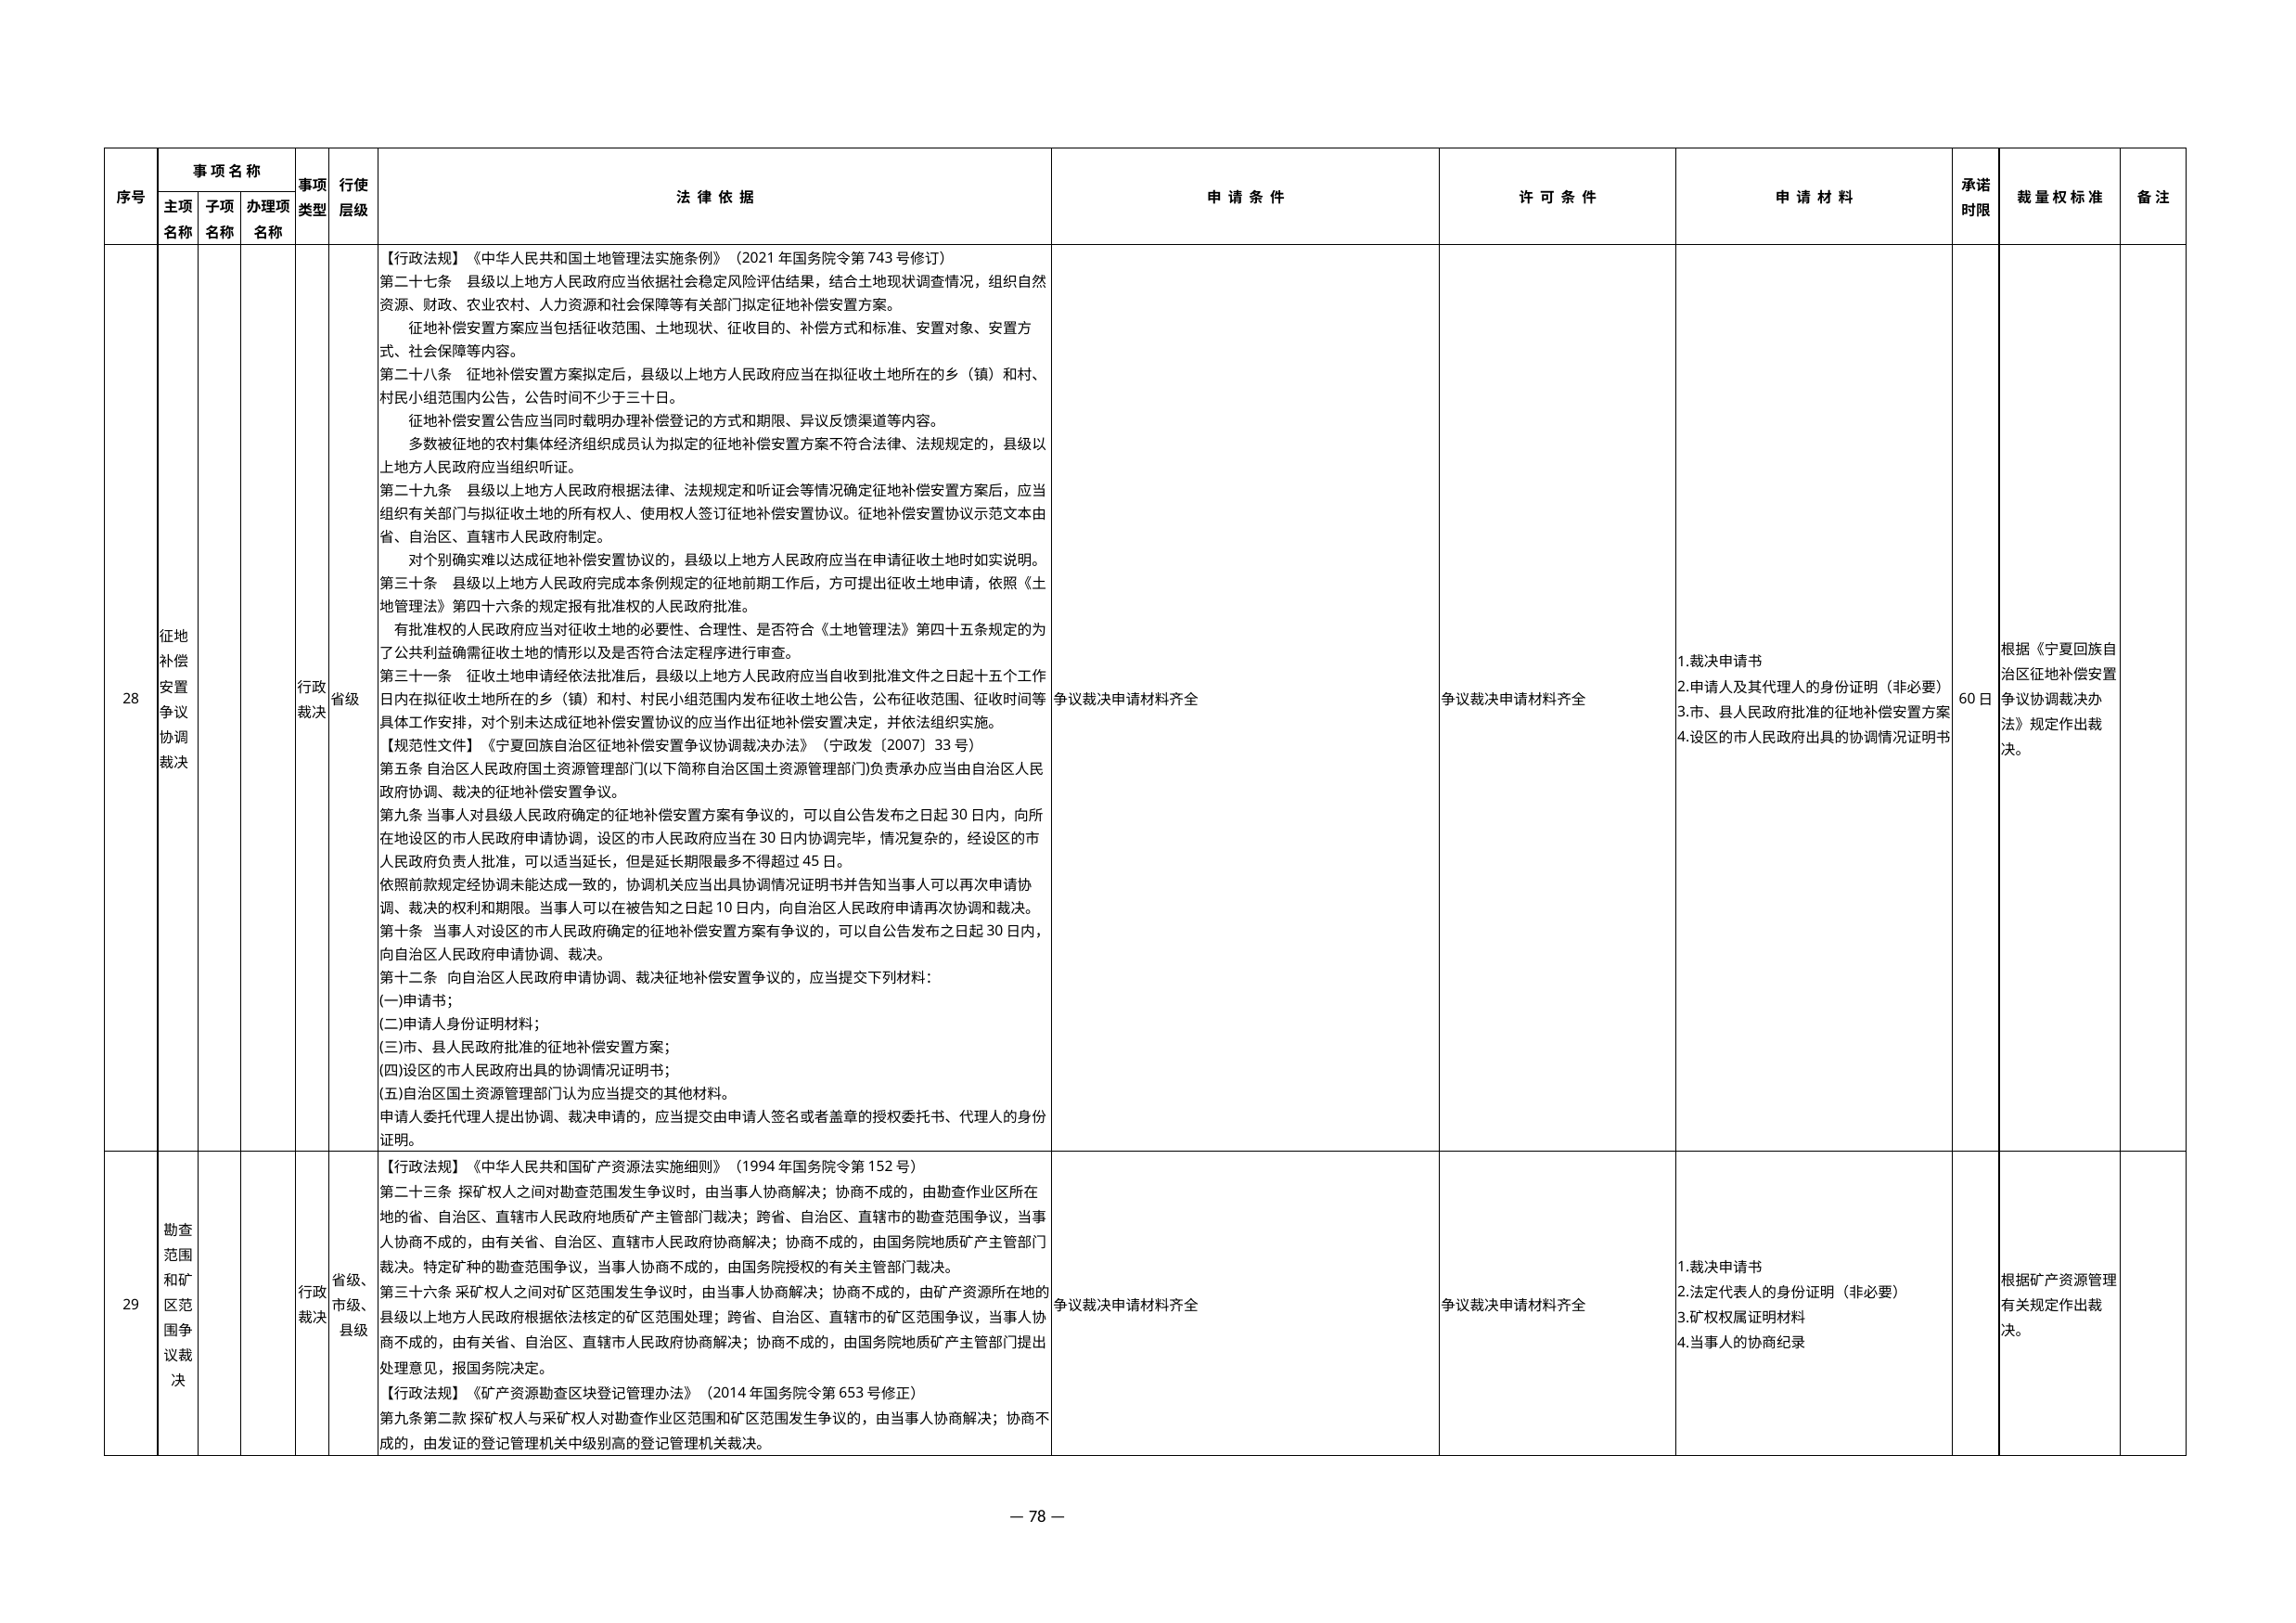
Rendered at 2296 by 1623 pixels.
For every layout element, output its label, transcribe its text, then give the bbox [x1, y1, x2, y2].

table_header 事 项 名 称 [159, 148, 295, 191]
table_cell 子项名称 [199, 192, 240, 244]
table_header 序号 [105, 148, 157, 244]
table_cell 争议裁决申请材料齐全 [1440, 1152, 1675, 1455]
table_cell [2121, 1152, 2186, 1455]
table_cell 【行政法规】《中华人民共和国矿产资源法实施细则》（1994年国务院令第152号） 第二十三条 探矿权人之间对勘查范围发生争议时，由当事人协商解决；协商不成的，由勘查作业区所在地的省、自治区、直辖市人民政府地质矿产主管部门裁决；跨省、自治区、直辖市的勘查范围争议，当事人协商不成的，由有关省、自治区、直辖市人民政府协商解决；协商不成的，由国务院地质矿产主管部门裁决。特定矿种的勘查范围争议，当事人协商不成的，由国务院授权的有关主管部门裁决。 第三十六条 采矿权人之间对矿区范围发生争议时，由当事人协商解决；协商不成的，由矿产资源所在地的县级以上地方人民政府根据依法核定的矿区范围处理；跨省、自治区、直辖市的矿区范围争议，当事人协商不成的，由有关省、自治区、直辖市人民政府协商解决；协商不成的，由国务院地质矿产主管部门提出处理意见，报国务院决定。 【行政法规】《矿产资源勘查区块登记管理办法》（2014年国务院令第653号修正） 第九条第二款 探矿权人与采矿权人对勘查作业区范围和矿区范围发生争议的，由当事人协商解决；协商不成的，由发证的登记管理机关中级别高的登记管理机关裁决。 [378, 1152, 1051, 1455]
table_cell [2121, 245, 2186, 1151]
table_cell 29 [105, 1152, 157, 1455]
table_cell 争议裁决申请材料齐全 [1052, 245, 1439, 1151]
table_cell 行政裁决 [296, 245, 328, 1151]
table_header 申 请 条 件 [1052, 148, 1439, 244]
table_cell 争议裁决申请材料齐全 [1440, 245, 1675, 1151]
table_cell 【行政法规】《中华人民共和国土地管理法实施条例》（2021年国务院令第743号修订） 第二十七条 县级以上地方人民政府应当依据社会稳定风险评估结果，结合土地现状调查情况，组织自然资源、财政、农业农村、人力资源和社会保障等有关部门拟定征地补偿安置方案。 征地补偿安置方案应当包括征收范围、土地现状、征收目的、补偿方式和标准、安置对象、安置方式、社会保障等内容。 第二十八条 征地补偿安置方案拟定后，县级以上地方人民政府应当在拟征收土地所在的乡（镇）和村、村民小组范围内公告，公告时间不少于三十日。 征地补偿安置公告应当同时载明办理补偿登记的方式和期限、异议反馈渠道等内容。 多数被征地的农村集体经济组织成员认为拟定的征地补偿安置方案不符合法律、法规规定的，县级以上地方人民政府应当组织听证。 第二十九条 县级以上地方人民政府根据法律、法规规定和听证会等情况确定征地补偿安置方案后，应当组织有关部门与拟征收土地的所有权人、使用权人签订征地补偿安置协议。征地补偿安置协议示范文本由省、自治区、直辖市人民政府制定。 对个别确实难以达成征地补偿安置协议的，县级以上地方人民政府应当在申请征收土地时如实说明。 第三十条 县级以上地方人民政府完成本条例规定的征地前期工作后，方可提出征收土地申请，依照《土地管理法》第四十六条的规定报有批准权的人民政府批准。 有批准权的人民政府应当对征收土地的必要性、合理性、是否符合《土地管理法》第四十五条规定的为了公共利益确需征收土地的情形以及是否符合法定程序进行审查。 第三十一条 征收土地申请经依法批准后，县级以上地方人民政府应当自收到批准文件之日起十五个工作日内在拟征收土地所在的乡（镇）和村、村民小组范围内发布征收土地公告，公布征收范围、征收时间等具体工作安排，对个别未达成征地补偿安置协议的应当作出征地补偿安置决定，并依法组织实施。 【规范性文件】《宁夏回族自治区征地补偿安置争议协调裁决办法》（宁政发〔2007〕33号） 第五条 自治区人民政府国土资源管理部门(以下简称自治区国土资源管理部门)负责承办应当由自治区人民政府协调、裁决的征地补偿安置争议。 第九条 当事人对县级人民政府确定的征地补偿安置方案有争议的，可以自公告发布之日起30日内，向所在地设区的市人民政府申请协调，设区的市人民政府应当在30日内协调完毕，情况复杂的，经设区的市人民政府负责人批准，可以适当延长，但是延长期限最多不得超过45日。 依照前款规定经协调未能达成一致的，协调机关应当出具协调情况证明书并告知当事人可以再次申请协调、裁决的权利和期限。当事人可以在被告知之日起10日内，向自治区人民政府申请再次协调和裁决。 第十条 当事人对设区的市人民政府确定的征地补偿安置方案有争议的，可以自公告发布之日起30日内，向自治区人民政府申请协调、裁决。 第十二条 向自治区人民政府申请协调、裁决征地补偿安置争议的，应当提交下列材料： (一)申请书； (二)申请人身份证明材料； (三)市、县人民政府批准的征地补偿安置方案； (四)设区的市人民政府出具的协调情况证明书； (五)自治区国土资源管理部门认为应当提交的其他材料。 申请人委托代理人提出协调、裁决申请的，应当提交由申请人签名或者盖章的授权委托书、代理人的身份证明。 [378, 245, 1051, 1151]
table_cell 争议裁决申请材料齐全 [1052, 1152, 1439, 1455]
table_cell 勘查范围和矿区范围争议裁决 [159, 1152, 198, 1455]
table_header 许 可 条 件 [1440, 148, 1675, 244]
table_cell 省级 [329, 245, 378, 1151]
table_cell 根据《宁夏回族自治区征地补偿安置争议协调裁决办法》规定作出裁决。 [2000, 245, 2120, 1151]
table_cell 1.裁决申请书 2.申请人及其代理人的身份证明（非必要） 3.市、县人民政府批准的征地补偿安置方案 4.设区的市人民政府出具的协调情况证明书 [1676, 245, 1952, 1151]
table_cell [241, 1152, 295, 1455]
table_cell 主项名称 [159, 192, 198, 244]
table_cell 征地补偿安置争议协调裁决 [159, 245, 198, 1151]
table_header 事项类型 [296, 148, 328, 244]
table_cell 根据矿产资源管理有关规定作出裁决。 [2000, 1152, 2120, 1455]
table_header 行使 层级 [329, 148, 378, 244]
table_cell 28 [105, 245, 157, 1151]
table_cell 行政裁决 [296, 1152, 328, 1455]
table_cell [199, 1152, 240, 1455]
table_header 裁 量 权 标 准 [2000, 148, 2120, 244]
table_cell [199, 245, 240, 1151]
table_header 备 注 [2121, 148, 2186, 244]
table_cell 60日 [1953, 245, 1998, 1151]
table_cell 省级、市级、县级 [329, 1152, 378, 1455]
table_header 法 律 依 据 [378, 148, 1051, 244]
table_cell [241, 245, 295, 1151]
table_cell 1.裁决申请书 2.法定代表人的身份证明（非必要） 3.矿权权属证明材料 4.当事人的协商纪录 [1676, 1152, 1952, 1455]
table_header 申 请 材 料 [1676, 148, 1952, 244]
table_cell 办理项名称 [241, 192, 295, 244]
table_cell [1953, 1152, 1998, 1455]
table_header 承诺 时限 [1953, 148, 1998, 244]
